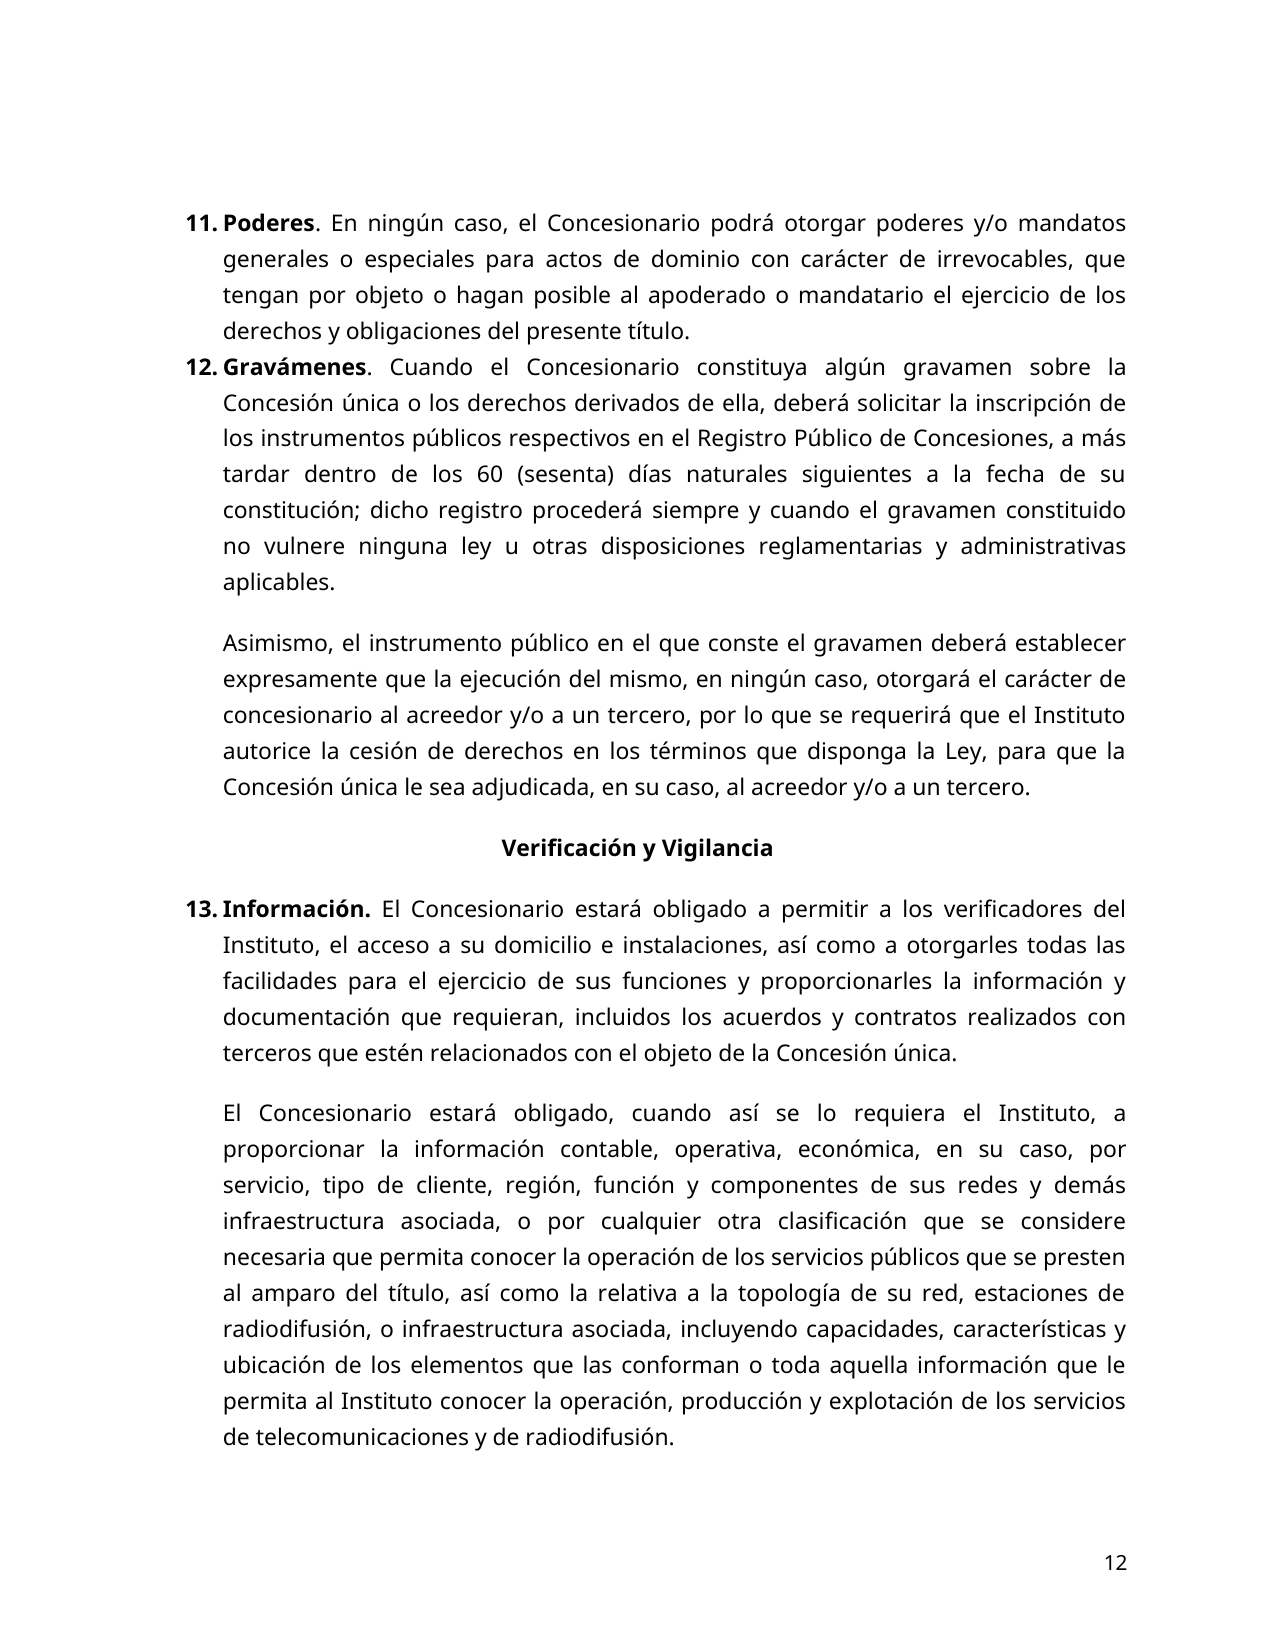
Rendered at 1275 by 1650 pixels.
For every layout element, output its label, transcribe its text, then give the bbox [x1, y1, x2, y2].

text Asimismo, el instrumento público en el que conste el gravamen deberá establecer expresamente que la ejecución del mismo, en ningún caso, otorgará el carácter de concesionario al acreedor y/o a un tercero, por lo que se requerirá que el Instituto autorice la cesión de derechos en los términos que disponga la Ley, para que la Concesión única le sea adjudicada, en su caso, al acreedor y/o a un tercero. [223, 627, 1127, 802]
list Poderes. En ningún caso, el Concesionario podrá otorgar poderes y/o mandatos generales o especiales para actos de dominio con carácter de irrevocables, que tengan por objeto o hagan posible al apoderado o mandatario el ejercicio de los derechos y obligaciones del presente título. [185, 207, 1127, 346]
list Gravámenes. Cuando el Concesionario constituya algún gravamen sobre la Concesión única o los derechos derivados de ella, deberá solicitar la inscripción de los instrumentos públicos respectivos en el Registro Público de Concesiones, a más tardar dentro de los 60 (sesenta) días naturales siguientes a la fecha de su constitución; dicho registro procederá siempre y cuando el gravamen constituido no vulnere ninguna ley u otras disposiciones reglamentarias y administrativas aplicables. [185, 351, 1127, 597]
subtitle Verificación y Vigilancia [148, 832, 1127, 863]
text El Concesionario estará obligado, cuando así se lo requiera el Instituto, a proporcionar la información contable, operativa, económica, en su caso, por servicio, tipo de cliente, región, función y componentes de sus redes y demás infraestructura asociada, o por cualquier otra clasificación que se considere necesaria que permita conocer la operación de los servicios públicos que se presten al amparo del título, así como la relativa a la topología de su red, estaciones de radiodifusión, o infraestructura asociada, incluyendo capacidades, características y ubicación de los elementos que las conforman o toda aquella información que le permita al Instituto conocer la operación, producción y explotación de los servicios de telecomunicaciones y de radiodifusión. [223, 1097, 1127, 1452]
list Información. El Concesionario estará obligado a permitir a los verificadores del Instituto, el acceso a su domicilio e instalaciones, así como a otorgarles todas las facilidades para el ejercicio de sus funciones y proporcionarles la información y documentación que requieran, incluidos los acuerdos y contratos realizados con terceros que estén relacionados con el objeto de la Concesión única. [185, 893, 1127, 1068]
